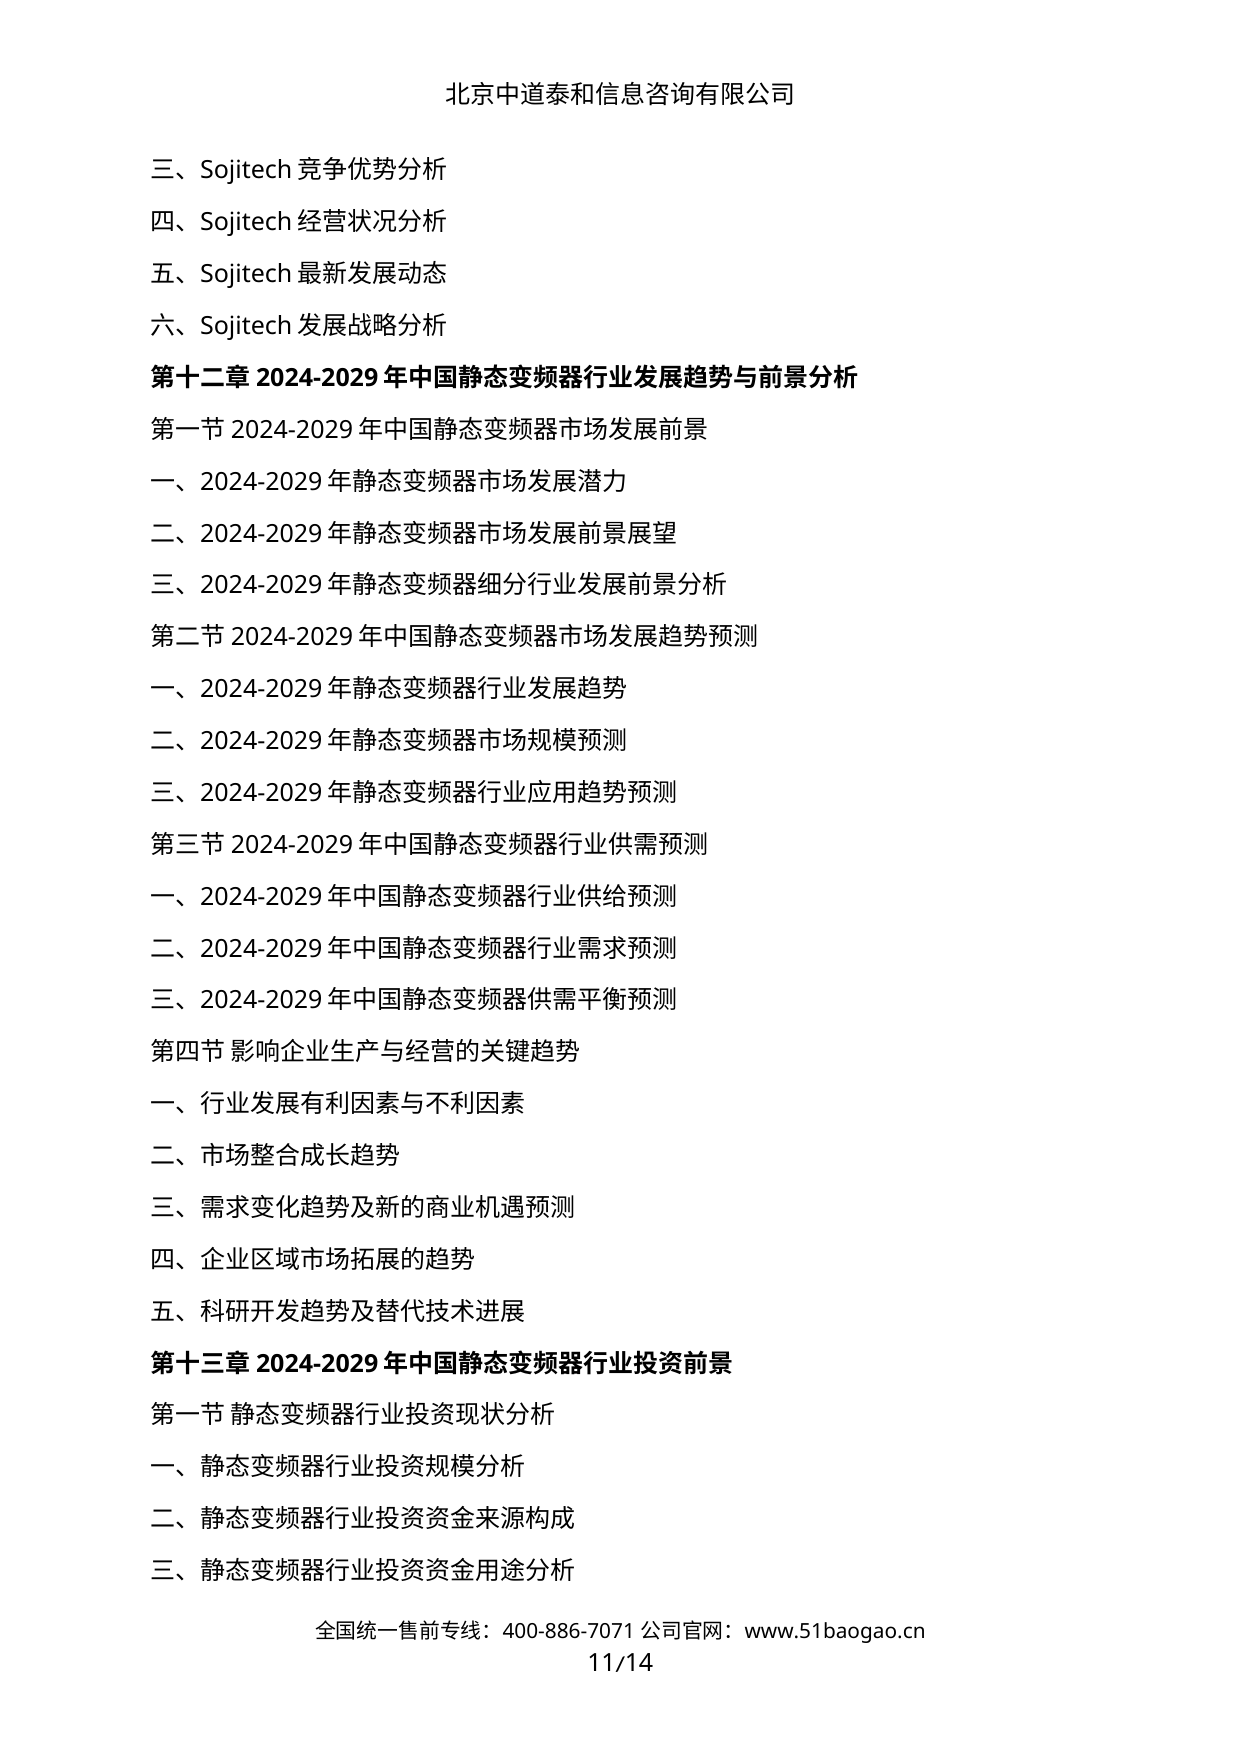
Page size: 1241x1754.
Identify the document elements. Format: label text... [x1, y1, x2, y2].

text 二、市场整合成长趋势 [150, 1136, 1090, 1172]
text 第四节 影响企业生产与经营的关键趋势 [150, 1032, 1090, 1068]
text 二、2024-2029年静态变频器市场规模预测 [150, 721, 1090, 757]
text 一、行业发展有利因素与不利因素 [150, 1084, 1090, 1120]
text 三、静态变频器行业投资资金用途分析 [150, 1551, 1090, 1587]
text 三、2024-2029年静态变频器细分行业发展前景分析 [150, 565, 1090, 601]
text 二、2024-2029年中国静态变频器行业需求预测 [150, 928, 1090, 964]
text 四、企业区域市场拓展的趋势 [150, 1239, 1090, 1276]
text 第三节 2024-2029年中国静态变频器行业供需预测 [150, 824, 1090, 861]
text 三、Sojitech竞争优势分析 [150, 150, 1090, 186]
text 四、Sojitech经营状况分析 [150, 202, 1090, 238]
text 一、2024-2029年中国静态变频器行业供给预测 [150, 876, 1090, 912]
text 一、静态变频器行业投资规模分析 [150, 1447, 1090, 1483]
text 二、静态变频器行业投资资金来源构成 [150, 1499, 1090, 1535]
text 一、2024-2029年静态变频器市场发展潜力 [150, 461, 1090, 497]
text 五、Sojitech最新发展动态 [150, 254, 1090, 290]
text 一、2024-2029年静态变频器行业发展趋势 [150, 669, 1090, 705]
text 第十三章 2024-2029年中国静态变频器行业投资前景 [150, 1343, 1090, 1379]
text 第二节 2024-2029年中国静态变频器市场发展趋势预测 [150, 617, 1090, 653]
text 六、Sojitech发展战略分析 [150, 306, 1090, 342]
text 第十二章 2024-2029年中国静态变频器行业发展趋势与前景分析 [150, 357, 1090, 394]
text 第一节 静态变频器行业投资现状分析 [150, 1395, 1090, 1431]
text 三、2024-2029年中国静态变频器供需平衡预测 [150, 980, 1090, 1016]
text 三、需求变化趋势及新的商业机遇预测 [150, 1187, 1090, 1224]
text 三、2024-2029年静态变频器行业应用趋势预测 [150, 772, 1090, 809]
text 二、2024-2029年静态变频器市场发展前景展望 [150, 513, 1090, 549]
text 第一节 2024-2029年中国静态变频器市场发展前景 [150, 409, 1090, 446]
text 五、科研开发趋势及替代技术进展 [150, 1291, 1090, 1327]
